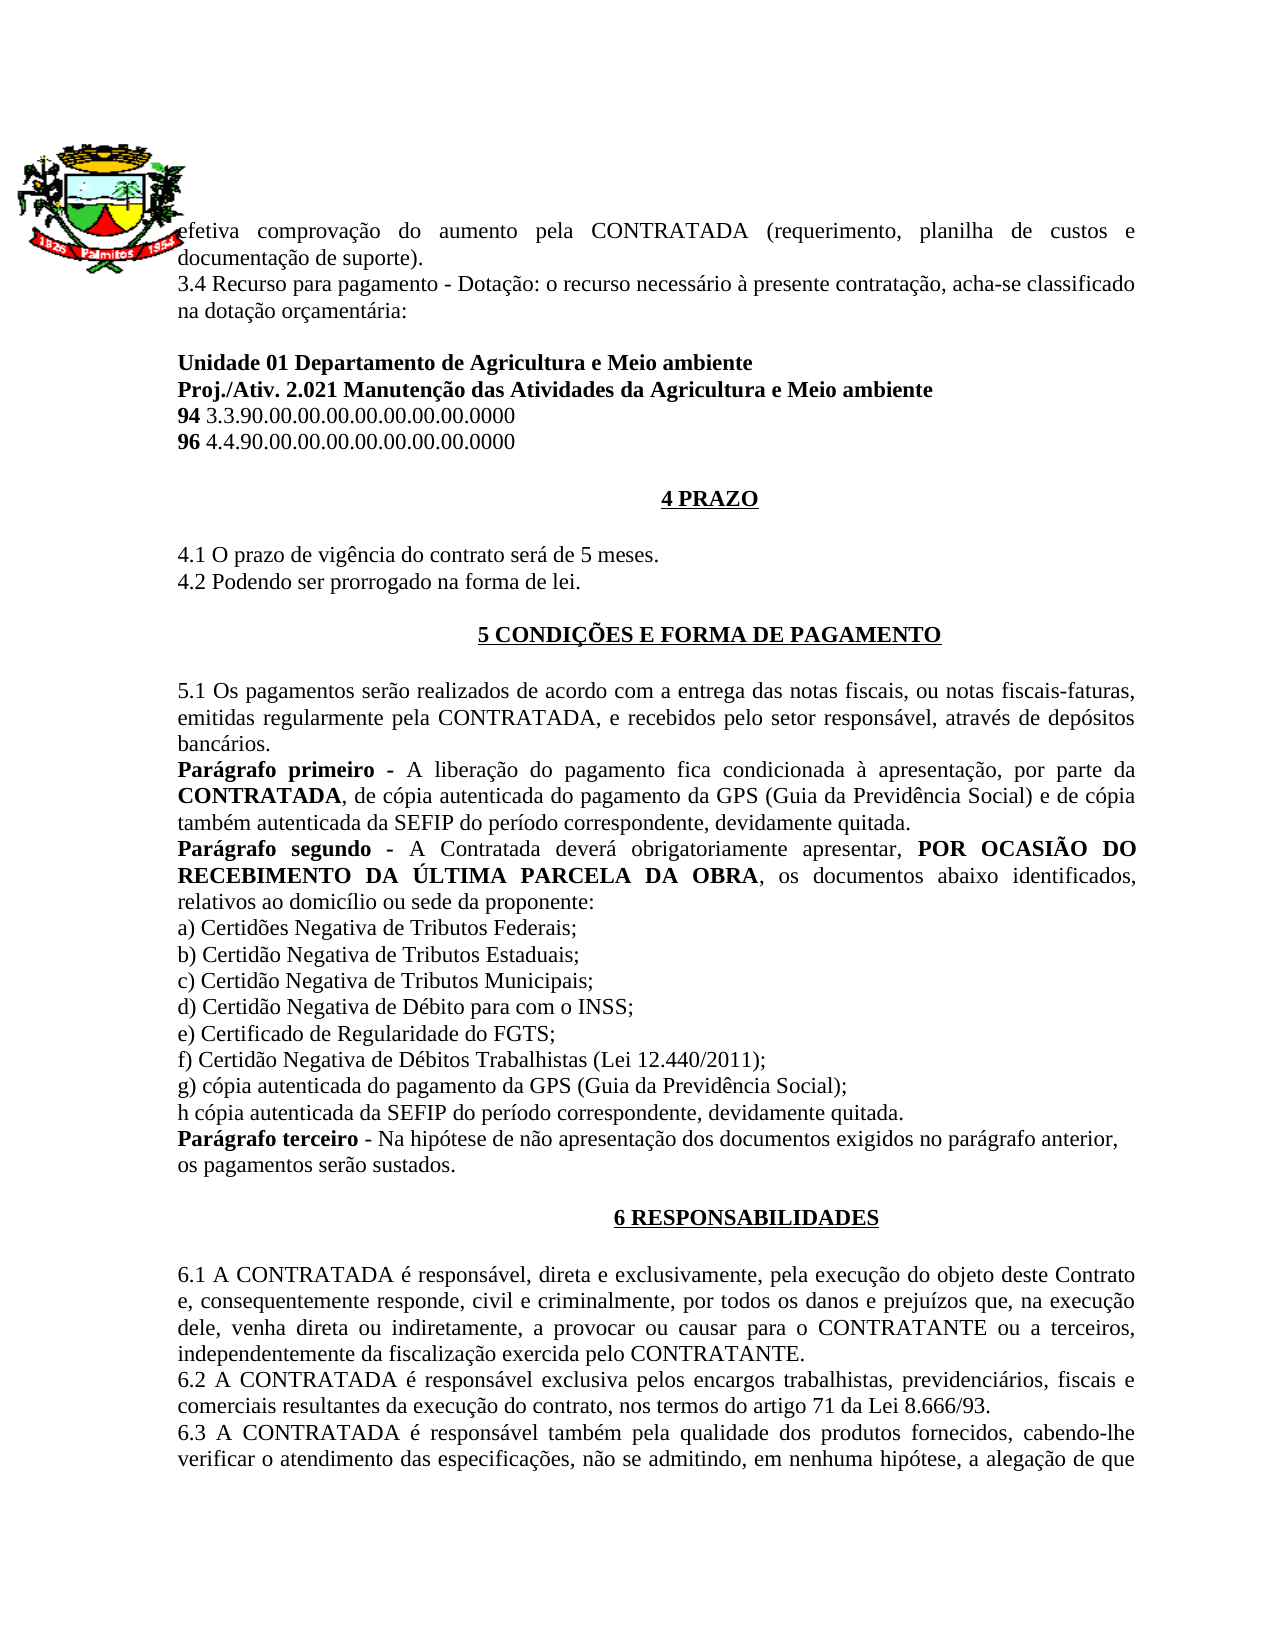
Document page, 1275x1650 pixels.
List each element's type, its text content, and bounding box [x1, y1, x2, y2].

text Parágrafo terceiro - Na hipótese de não apresentação dos documentos exigidos no parágrafo anterior, os pagamentos serão sustados. [177, 1125, 1137, 1178]
text f) Certidão Negativa de Débitos Trabalhistas (Lei 12.440/2011); [177, 1046, 1137, 1072]
text e) Certificado de Regularidade do FGTS; [177, 1020, 1137, 1046]
text Proj./Ativ. 2.021 Manutenção das Atividades da Agricultura e Meio ambiente [177, 376, 1137, 402]
text 6.2 A CONTRATADA é responsável exclusiva pelos encargos trabalhistas, previdenciários, fiscais e comerciais resultantes da execução do contrato, nos termos do artigo 71 da Lei 8.666/93. [177, 1366, 1137, 1419]
text 96 4.4.90.00.00.00.00.00.00.00.0000 [177, 428, 1137, 455]
text 4.2 Podendo ser prorrogado na forma de lei. [177, 568, 1137, 594]
text Unidade 01 Departamento de Agricultura e Meio ambiente [177, 349, 1137, 376]
picture [15, 143, 197, 276]
text b) Certidão Negativa de Tributos Estaduais; [177, 941, 1137, 967]
text d) Certidão Negativa de Débito para com o INSS; [177, 993, 1137, 1020]
text 5.1 Os pagamentos serão realizados de acordo com a entrega das notas fiscais, ou notas fiscais-faturas, emitidas regularmente pela CONTRATADA, e recebidos pelo setor responsável, através de depósitos bancários. [177, 677, 1137, 756]
subtitle 5 CONDIÇÕES E FORMA DE PAGAMENTO [282, 621, 1137, 647]
text 3.4 Recurso para pagamento - Dotação: o recurso necessário à presente contratação, acha-se classificado na dotação orçamentária: [177, 270, 1137, 323]
text 94 3.3.90.00.00.00.00.00.00.00.0000 [177, 402, 1137, 428]
text a) Certidões Negativa de Tributos Federais; [177, 914, 1137, 941]
text Parágrafo primeiro - A liberação do pagamento fica condicionada à apresentação, por parte da CONTRATADA, de cópia autenticada do pagamento da GPS (Guia da Previdência Social) e de cópia também autenticada da SEFIP do período correspondente, devidamente quitada. [177, 756, 1137, 835]
text h cópia autenticada da SEFIP do período correspondente, devidamente quitada. [177, 1099, 1137, 1125]
text g) cópia autenticada do pagamento da GPS (Guia da Previdência Social); [177, 1072, 1137, 1099]
subtitle 6 RESPONSABILIDADES [356, 1204, 1137, 1231]
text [177, 218, 1137, 270]
text 4.1 O prazo de vigência do contrato será de 5 meses. [177, 542, 1137, 568]
text 6.1 A CONTRATADA é responsável, direta e exclusivamente, pela execução do objeto deste Contrato e, consequentemente responde, civil e criminalmente, por todos os danos e prejuízos que, na execução dele, venha direta ou indiretamente, a provocar ou causar para o CONTRATANTE ou a terceiros, independentemente da fiscalização exercida pelo CONTRATANTE. [177, 1261, 1137, 1366]
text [177, 1419, 1137, 1472]
subtitle 4 PRAZO [282, 485, 1137, 511]
text c) Certidão Negativa de Tributos Municipais; [177, 967, 1137, 993]
text Parágrafo segundo - A Contratada deverá obrigatoriamente apresentar, POR OCASIÃO DO RECEBIMENTO DA ÚLTIMA PARCELA DA OBRA, os documentos abaixo identificados, relativos ao domicílio ou sede da proponente: [177, 835, 1137, 914]
